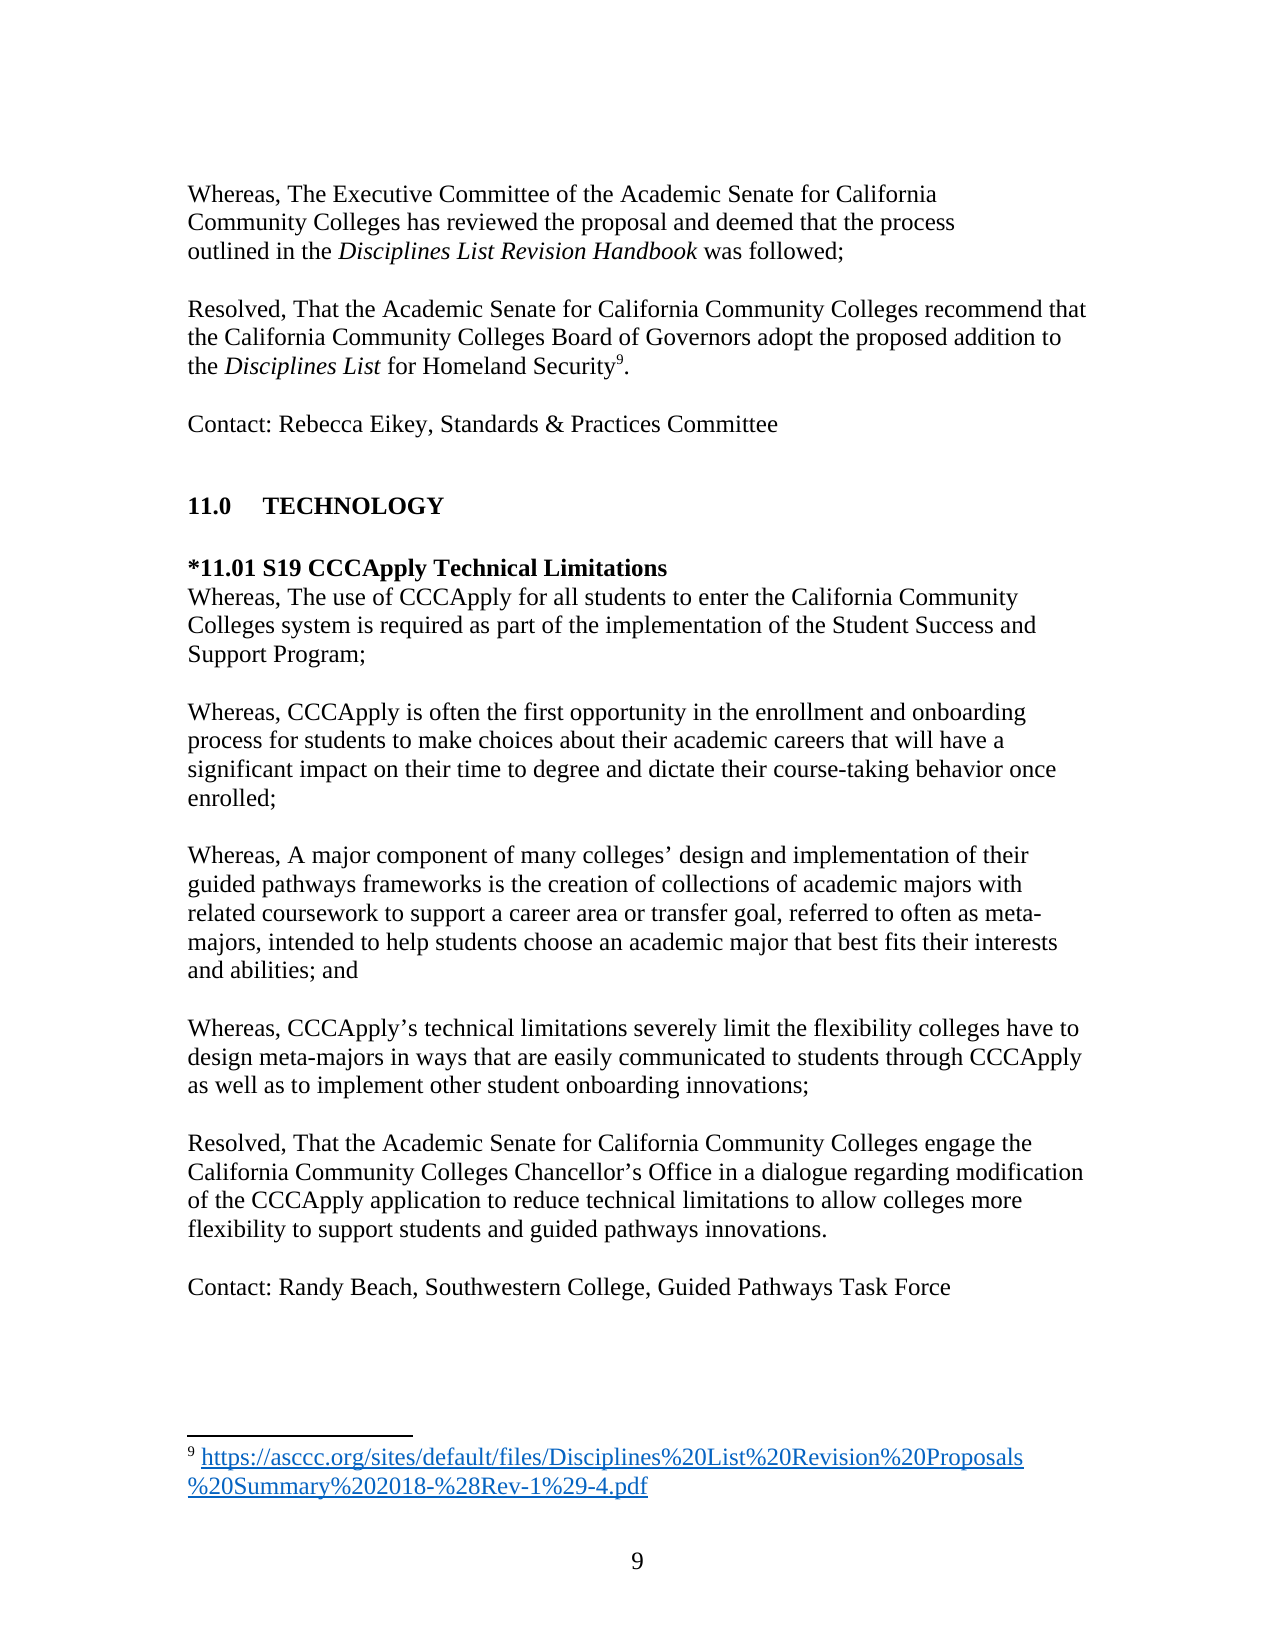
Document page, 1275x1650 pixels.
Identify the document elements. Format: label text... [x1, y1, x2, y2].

text Whereas, CCCApply’s technical limitations severely limit the flexibility colleges have to design meta-majors in ways that are easily communicated to students through CCCApply as well as to implement other student onboarding innovations; [187, 1013, 1087, 1099]
text Contact: Rebecca Eikey, Standards & Practices Committee [187, 409, 1087, 437]
title *11.01 S19 CCCApply Technical Limitations [187, 553, 1087, 582]
text Whereas, A major component of many colleges’ design and implementation of their guided pathways frameworks is the creation of collections of academic majors with related coursework to support a career area or transfer goal, referred to often as meta-majors, intended to help students choose an academic major that best fits their interests and abilities; and [187, 840, 1087, 984]
text Resolved, That the Academic Senate for California Community Colleges engage the California Community Colleges Chancellor’s Office in a dialogue regarding modification of the CCCApply application to reduce technical limitations to allow colleges more flexibility to support students and guided pathways innovations. [187, 1128, 1087, 1243]
text Whereas, The Executive Committee of the Academic Senate for California Community Colleges has reviewed the proposal and deemed that the process outlined in the Disciplines List Revision Handbook was followed; [187, 179, 1017, 265]
title 11.0 TECHNOLOGY [187, 491, 1087, 520]
text Whereas, CCCApply is often the first opportunity in the enrollment and onboarding process for students to make choices about their academic careers that will have a significant impact on their time to degree and dictate their course-taking behavior once enrolled; [187, 697, 1087, 812]
text Contact: Randy Beach, Southwestern College, Guided Pathways Task Force [187, 1272, 1087, 1300]
text Resolved, That the Academic Senate for California Community Colleges recommend that the California Community Colleges Board of Governors adopt the proposed addition to the Disciplines List for Homeland Security. [187, 294, 1087, 380]
text Whereas, The use of CCCApply for all students to enter the California Community Colleges system is required as part of the implementation of the Student Success and Support Program; [187, 582, 1087, 668]
